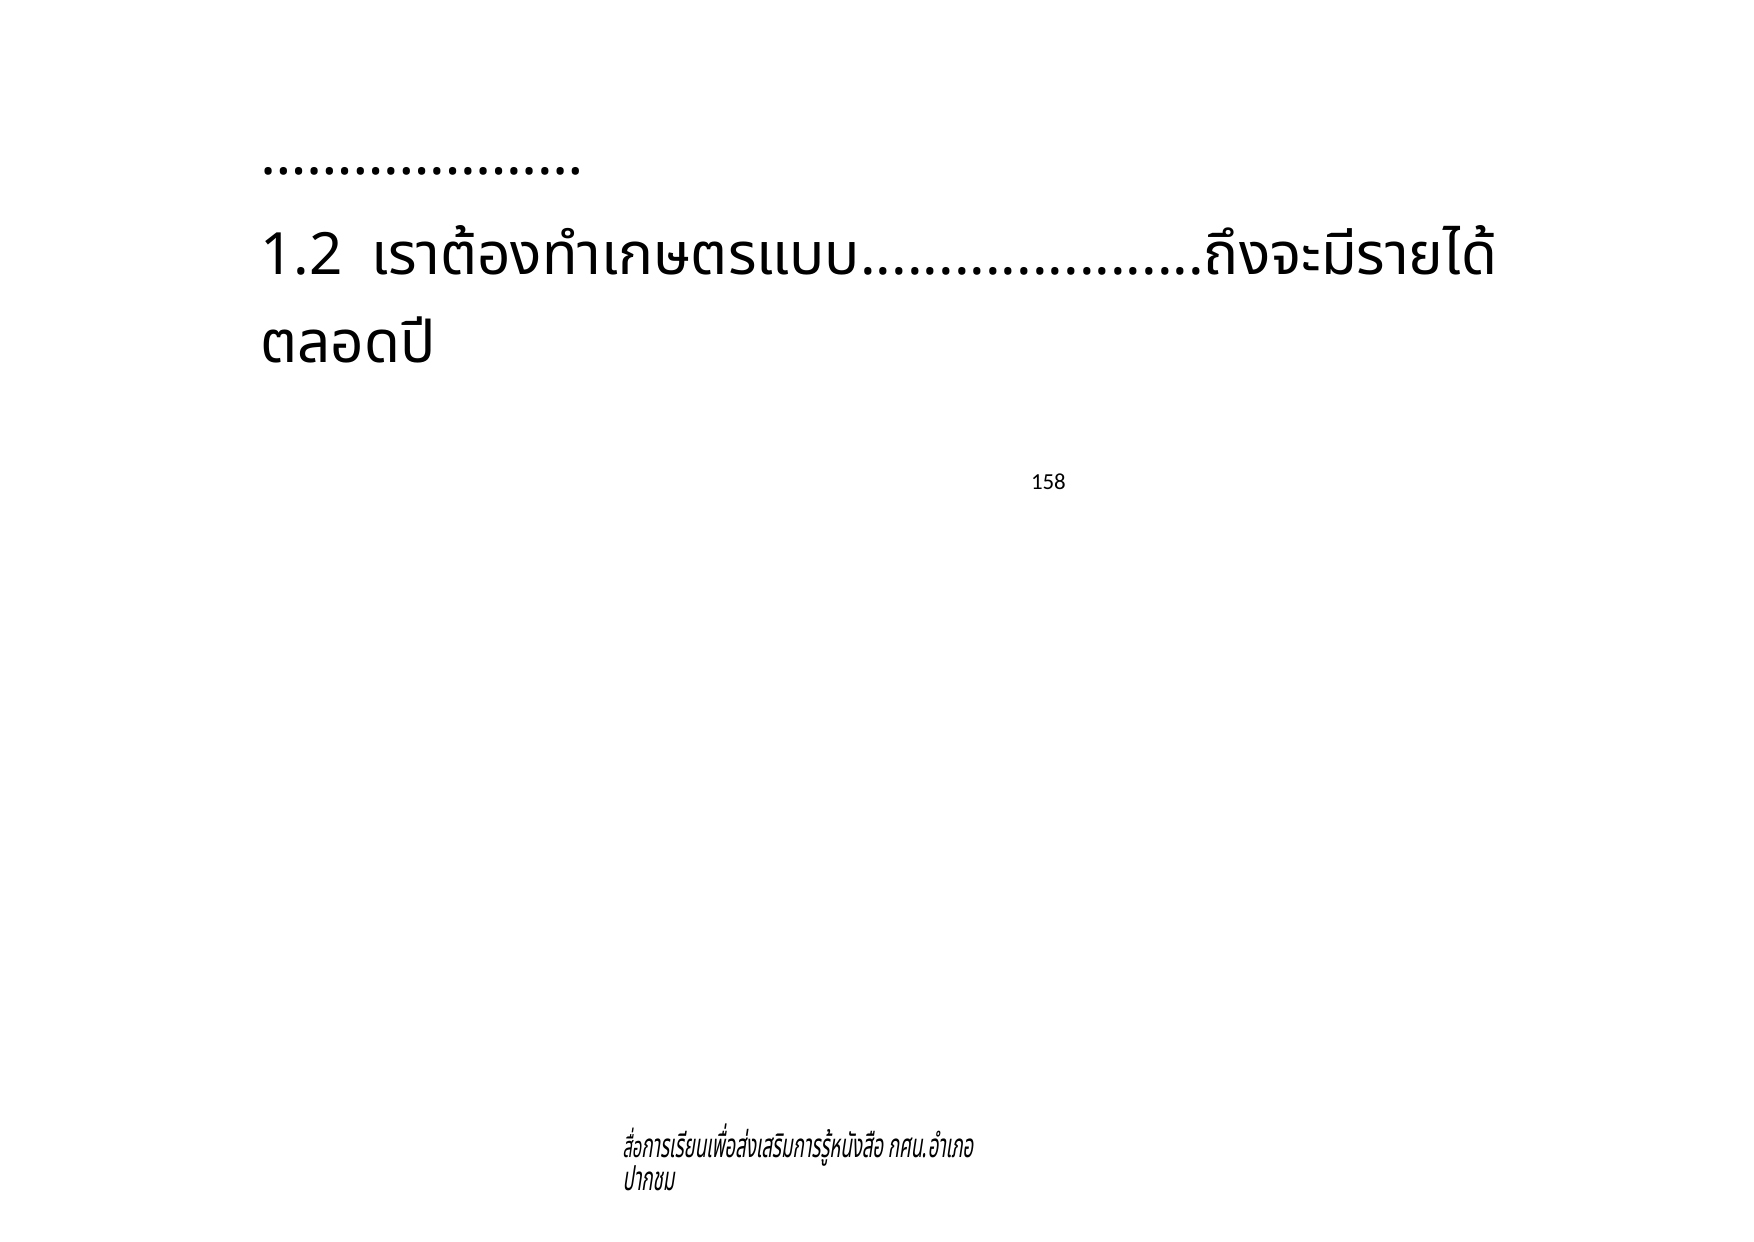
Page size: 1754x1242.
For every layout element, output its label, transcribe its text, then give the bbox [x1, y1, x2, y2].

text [260, 112, 1541, 201]
text 1.2 เราต้องทำเกษตรแบบ......................ถึงจะมีรายได้ตลอดปี [260, 212, 1541, 389]
